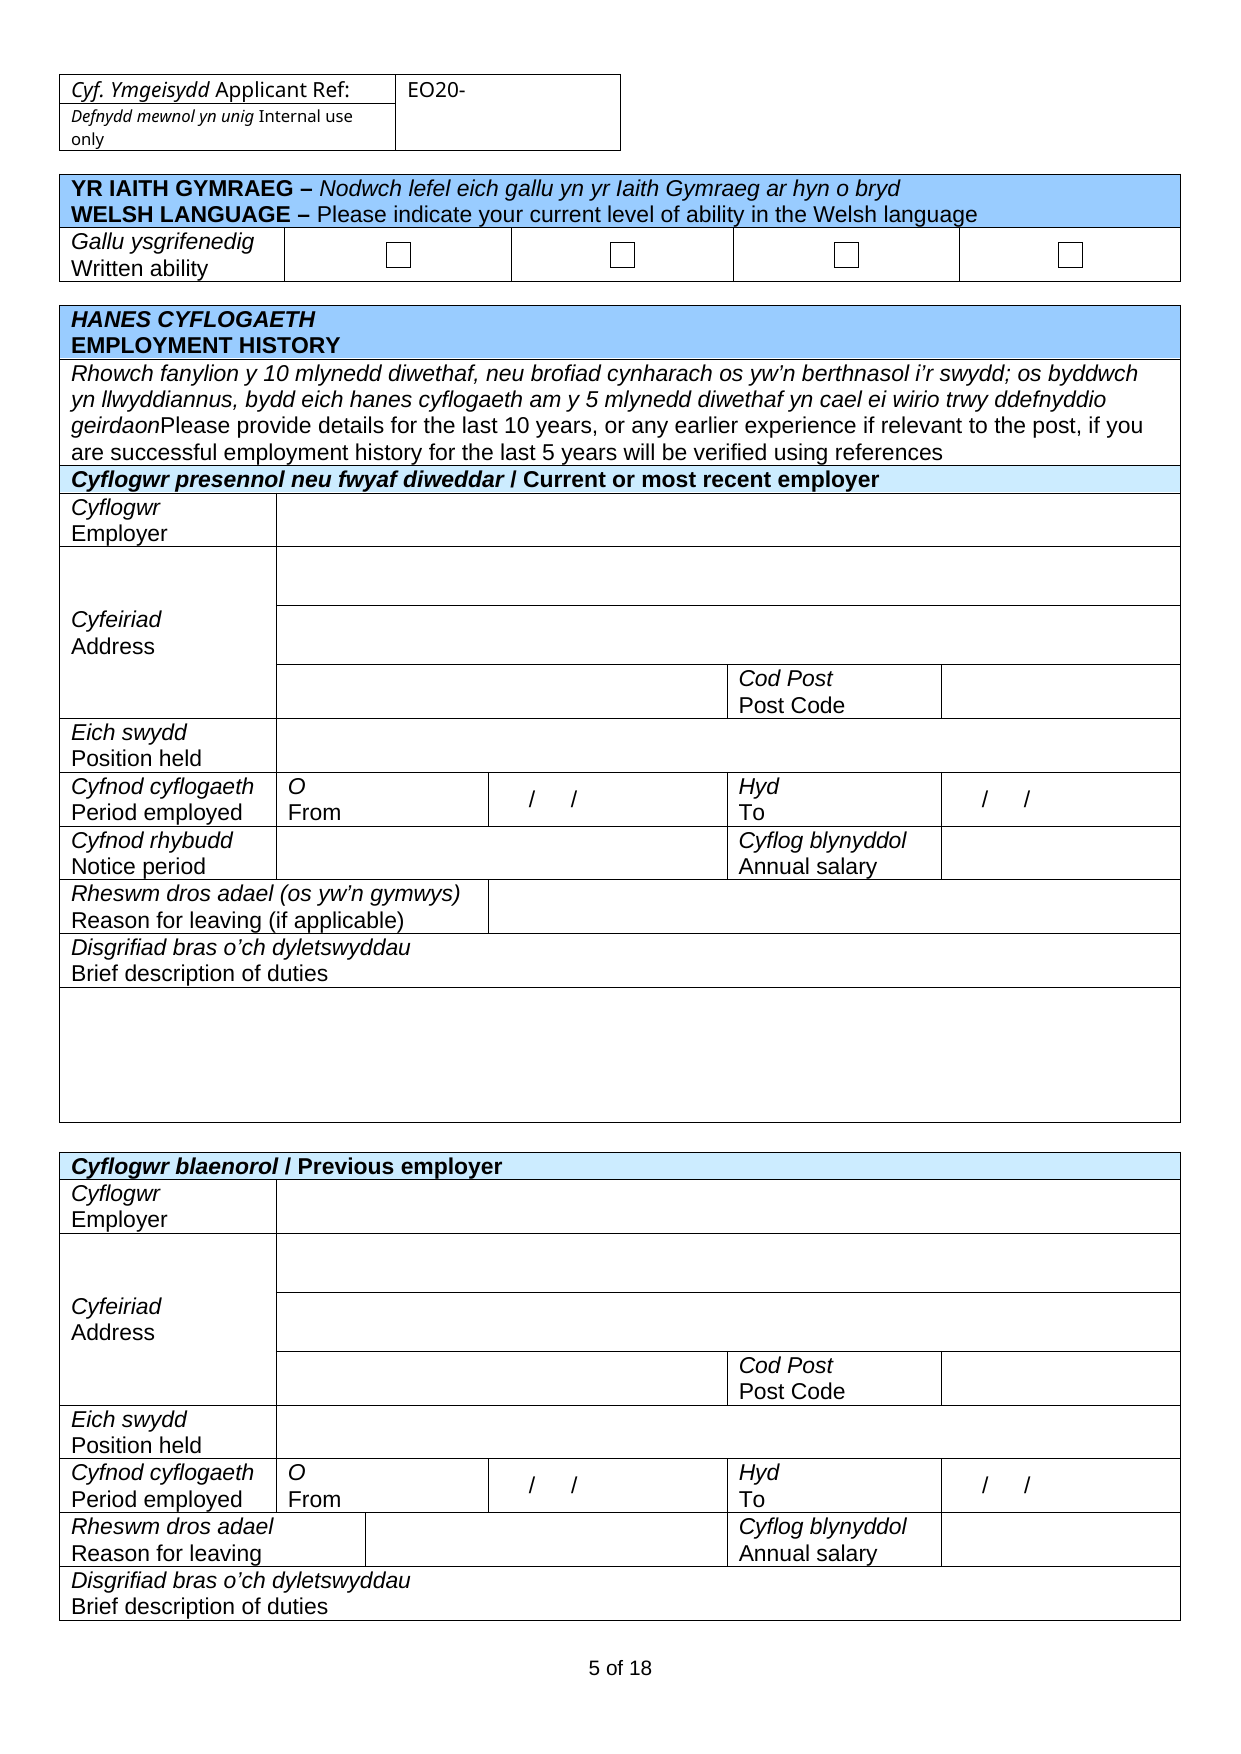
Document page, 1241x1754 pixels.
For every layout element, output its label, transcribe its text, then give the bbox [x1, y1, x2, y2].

table_cell [942, 827, 1180, 879]
table_cell Rheswm dros adael (os yw’n gymwys) Reason for leaving (if applicable) [60, 880, 488, 933]
table_cell Cod Post Post Code [728, 1352, 941, 1404]
table_cell Gallu ysgrifenedig Written ability [60, 228, 284, 281]
table_cell Cyflog blynyddol Annual salary [728, 827, 941, 879]
table_cell O From [277, 1459, 488, 1512]
table_cell Cyflogwr Employer [60, 1180, 276, 1233]
table_cell / / [942, 1459, 1180, 1512]
table_cell [277, 1293, 1180, 1351]
table_cell [942, 1352, 1180, 1404]
table_cell [489, 880, 1180, 933]
table_cell Cyfnod cyflogaeth Period employed [60, 773, 276, 826]
table_cell Hyd To [728, 773, 941, 826]
table_cell [942, 665, 1180, 718]
table_cell [960, 228, 1180, 281]
table_cell [277, 1352, 727, 1404]
table_cell / / [942, 773, 1180, 826]
table_cell Disgrifiad bras o’ch dyletswyddau Brief description of duties [60, 934, 1180, 987]
table_cell [734, 228, 959, 281]
table_cell O From [277, 773, 488, 826]
table_cell Cyfeiriad Address [60, 1234, 276, 1404]
table_cell [277, 827, 727, 879]
table_cell Rheswm dros adael Reason for leaving [60, 1513, 365, 1566]
table_cell [277, 1406, 1180, 1458]
table_cell Rhowch fanylion y 10 mlynedd diwethaf, neu brofiad cynharach os yw’n berthnasol i’r swydd; os byddwch yn llwyddiannus, bydd eich hanes cyflogaeth am y 5 mlynedd diwethaf yn cael ei wirio trwy ddefnyddio geirdaonPlease provide details for the last 10 years, or any earlier experience if relevant to the post, if you are successful employment history for the last 5 years will be verified using references [60, 360, 1180, 465]
table_cell [512, 228, 733, 281]
table_cell Disgrifiad bras o’ch dyletswyddau Brief description of duties [60, 1567, 1180, 1619]
table_cell Hyd To [728, 1459, 941, 1512]
table_cell [277, 719, 1180, 772]
table_cell Eich swydd Position held [60, 1406, 276, 1458]
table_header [60, 175, 1180, 227]
table_cell [942, 1513, 1180, 1566]
table_cell [277, 1234, 1180, 1292]
table_cell Cyfeiriad Address [60, 547, 276, 718]
table_cell [277, 606, 1180, 664]
table_cell [277, 494, 1180, 546]
table_cell [60, 988, 1180, 1122]
table_cell [277, 547, 1180, 605]
table_cell Eich swydd Position held [60, 719, 276, 772]
table_cell [277, 665, 727, 718]
table_cell Cod Post Post Code [728, 665, 941, 718]
table_cell Cyfnod rhybudd Notice period [60, 827, 276, 879]
table_cell / / [489, 1459, 727, 1512]
table_header HANES CYFLOGAETH EMPLOYMENT HISTORY [60, 306, 1180, 358]
table_header Cyflogwr blaenorol / Previous employer [60, 1153, 1180, 1179]
table_cell Cyfnod cyflogaeth Period employed [60, 1459, 276, 1512]
table_cell [285, 228, 511, 281]
table_cell / / [489, 773, 727, 826]
table_cell Cyflogwr Employer [60, 494, 276, 546]
table_cell [366, 1513, 727, 1566]
table_cell Cyflogwr presennol neu fwyaf diweddar / Current or most recent employer [60, 466, 1180, 492]
table_cell [277, 1180, 1180, 1233]
table_cell Cyflog blynyddol Annual salary [728, 1513, 941, 1566]
